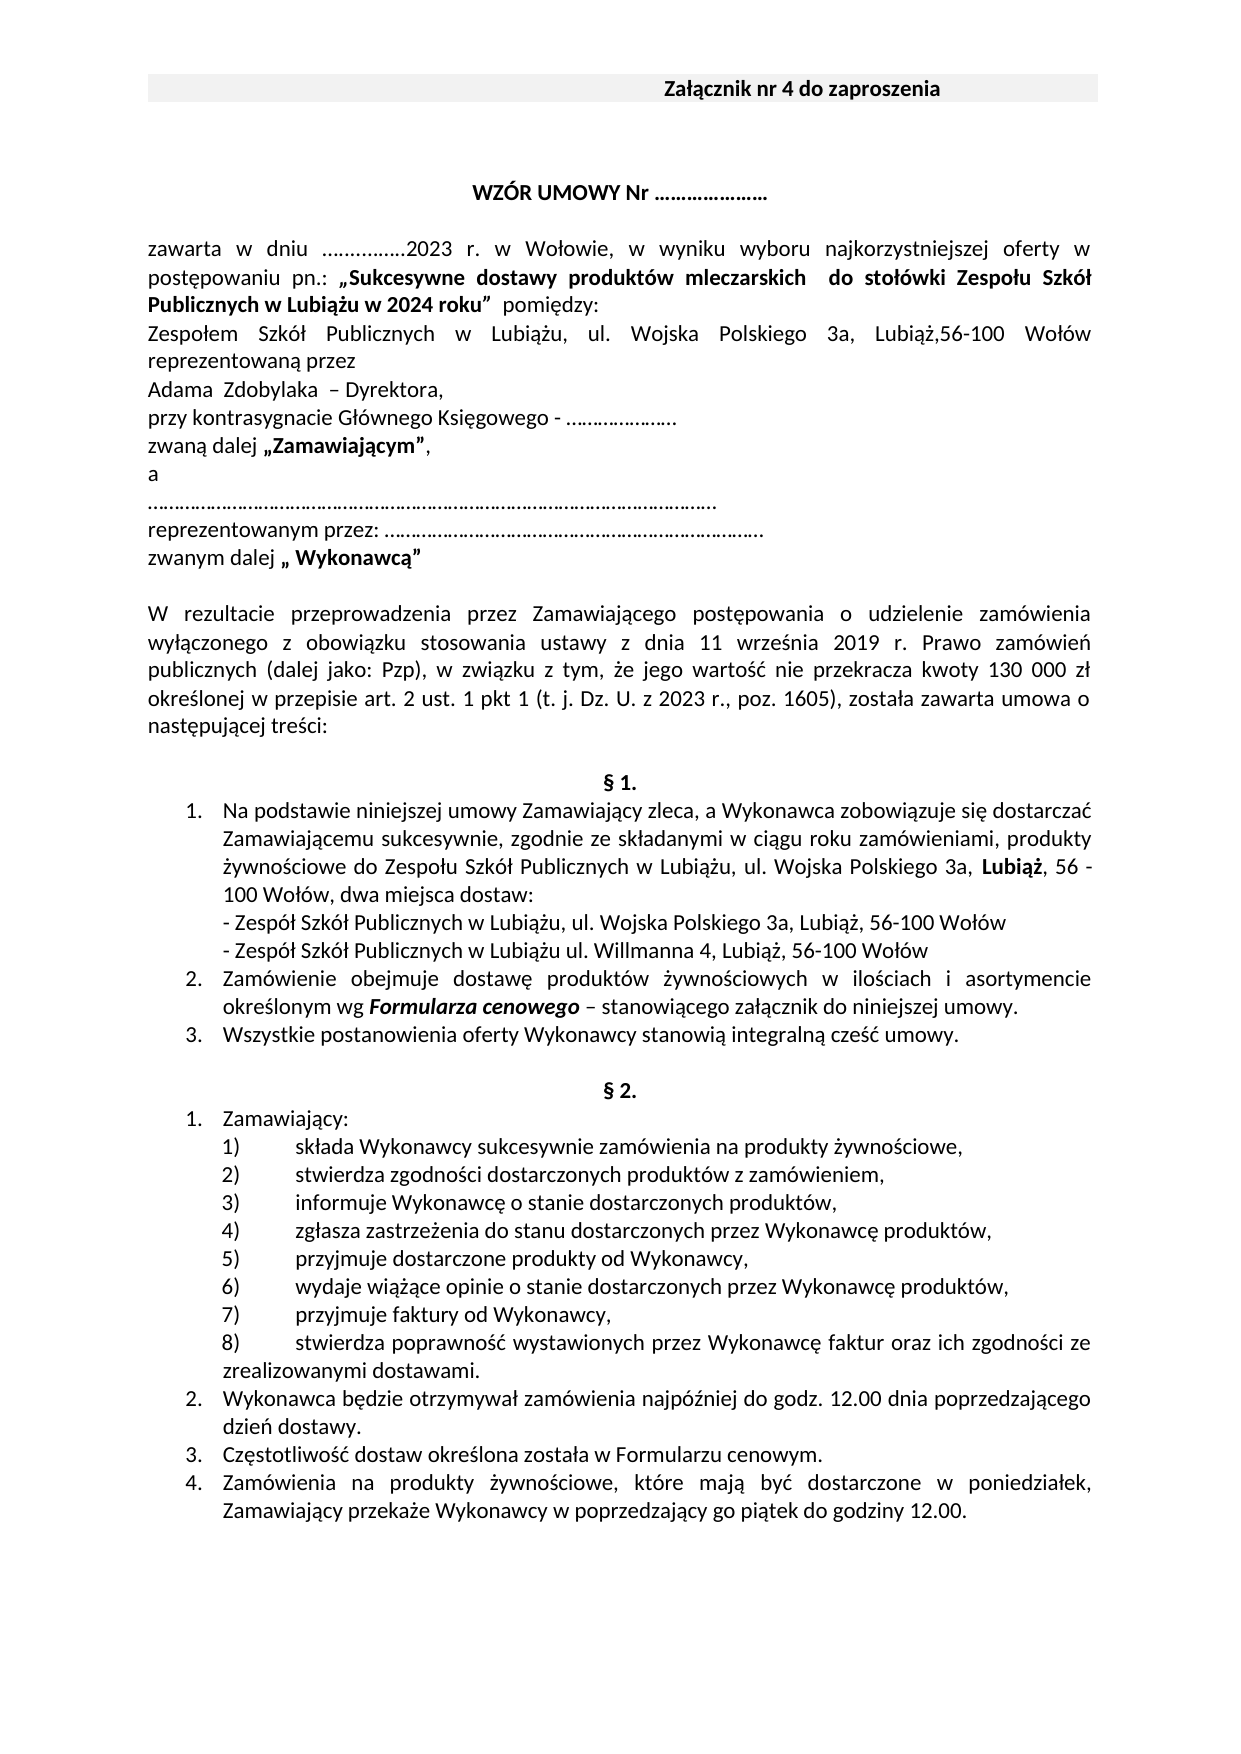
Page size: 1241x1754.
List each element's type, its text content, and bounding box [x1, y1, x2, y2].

list przyjmuje dostarczone produkty od Wykonawcy, [221, 1244, 1093, 1272]
list przyjmuje faktury od Wykonawcy, [221, 1300, 1093, 1328]
text W rezultacie przeprowadzenia przez Zamawiającego postępowania o udzielenie zamówienia wyłączonego z obowiązku stosowania ustawy z dnia 11 września 2019 r. Prawo zamówień publicznych (dalej jako: Pzp), w związku z tym, że jego wartość nie przekracza kwoty 130 000 zł określonej w przepisie art. 2 ust. 1 pkt 1 (t. j. Dz. U. z 2023 r., poz. 1605), została zawarta umowa o następującej treści: [148, 599, 1093, 740]
text Zespołem Szkół Publicznych w Lubiążu, ul. Wojska Polskiego 3a, Lubiąż,56-100 Wołów reprezentowaną przez [148, 319, 1093, 375]
list Zamówienia na produkty żywnościowe, które mają być dostarczone w poniedziałek, Zamawiający przekaże Wykonawcy w poprzedzający go piątek do godziny 12.00. [185, 1468, 1093, 1524]
list Zamówienie obejmuje dostawę produktów żywnościowych w ilościach i asortymencie określonym wg Formularza cenowego – stanowiącego załącznik do niniejszej umowy. [185, 964, 1093, 1020]
list Wykonawca będzie otrzymywał zamówienia najpóźniej do godz. 12.00 dnia poprzedzającego dzień dostawy. [185, 1384, 1093, 1440]
list stwierdza poprawność wystawionych przez Wykonawcę faktur oraz ich zgodności ze zrealizowanymi dostawami. [221, 1328, 1093, 1384]
list stwierdza zgodności dostarczonych produktów z zamówieniem, [221, 1160, 1093, 1188]
text § 2. [148, 1076, 1093, 1104]
list - Zespół Szkół Publicznych w Lubiążu, ul. Wojska Polskiego 3a, Lubiąż, 56-100 Wołów [223, 908, 1093, 936]
list - Zespół Szkół Publicznych w Lubiążu ul. Willmanna 4, Lubiąż, 56-100 Wołów [223, 936, 1093, 964]
text § 1. [148, 768, 1093, 796]
list składa Wykonawcy sukcesywnie zamówienia na produkty żywnościowe, [221, 1132, 1093, 1160]
text zwanym dalej „ Wykonawcą” [148, 543, 1093, 571]
list Częstotliwość dostaw określona została w Formularzu cenowym. [185, 1440, 1093, 1468]
text zwaną dalej „Zamawiającym”, [148, 431, 1093, 459]
list zgłasza zastrzeżenia do stanu dostarczonych przez Wykonawcę produktów, [221, 1216, 1093, 1244]
text przy kontrasygnacie Głównego Księgowego - ………………… [148, 403, 1093, 431]
text Adama Zdobylaka – Dyrektora, [148, 375, 1093, 403]
text zawarta w dniu ….......…..2023 r. w Wołowie, w wyniku wyboru najkorzystniejszej oferty w postępowaniu pn.: „Sukcesywne dostawy produktów mleczarskich do stołówki Zespołu Szkół Publicznych w Lubiążu w 2024 roku” pomiędzy: [148, 234, 1093, 319]
list Wszystkie postanowienia oferty Wykonawcy stanowią integralną cześć umowy. [185, 1020, 1093, 1048]
text ……………………………………………………………………………………………… [148, 487, 1093, 515]
list Na podstawie niniejszej umowy Zamawiający zleca, a Wykonawca zobowiązuje się dostarczać Zamawiającemu sukcesywnie, zgodnie ze składanymi w ciągu roku zamówieniami, produkty żywnościowe do Zespołu Szkół Publicznych w Lubiążu, ul. Wojska Polskiego 3a, Lubiąż, 56 - 100 Wołów, dwa miejsca dostaw: [185, 796, 1093, 908]
text a [148, 459, 1093, 487]
list Zamawiający: [185, 1104, 1093, 1132]
text reprezentowanym przez: ……………………………………………………………… [148, 515, 1093, 543]
text WZÓR UMOWY Nr ………………… [148, 178, 1093, 206]
list wydaje wiążące opinie o stanie dostarczonych przez Wykonawcę produktów, [221, 1272, 1093, 1300]
list informuje Wykonawcę o stanie dostarczonych produktów, [221, 1188, 1093, 1216]
